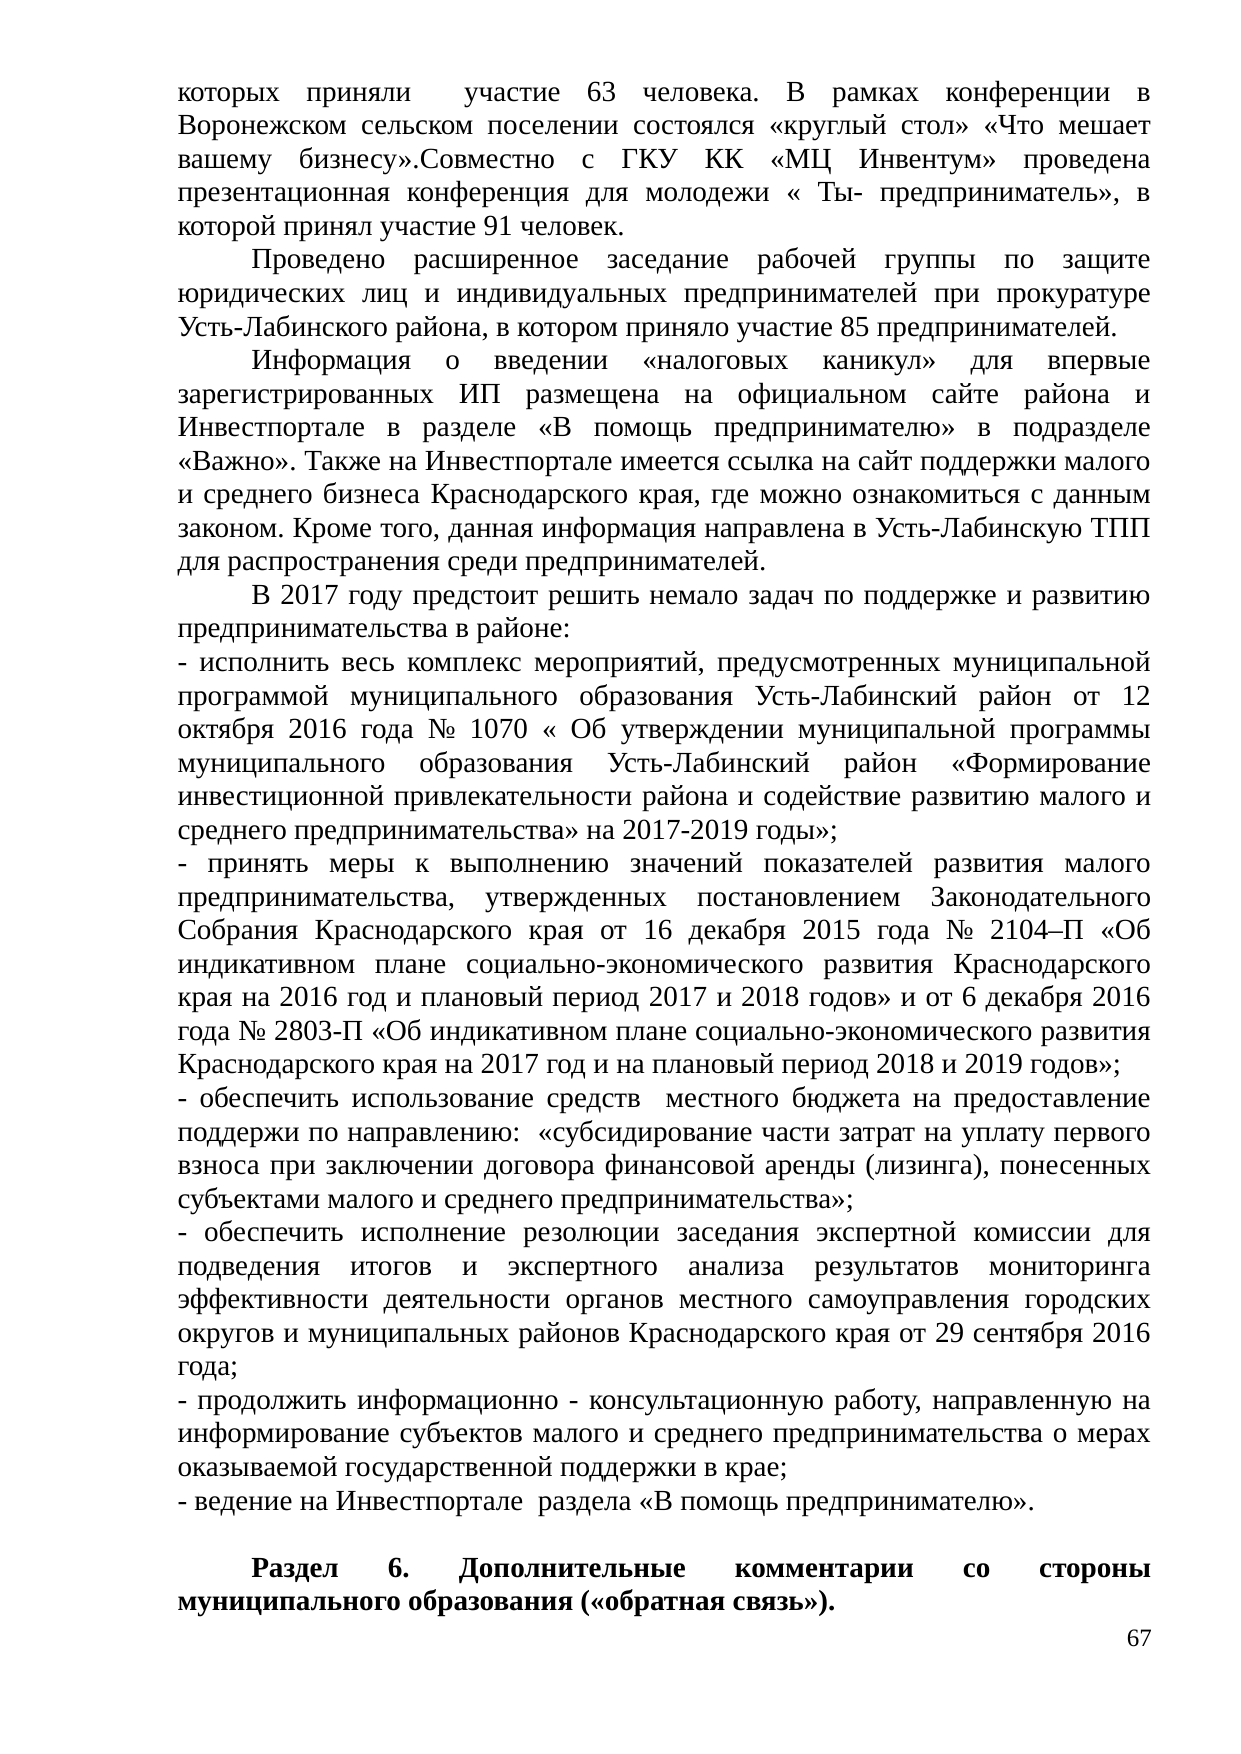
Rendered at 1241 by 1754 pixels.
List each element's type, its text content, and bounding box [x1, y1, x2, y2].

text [177, 74, 1152, 242]
text - обеспечить исполнение резолюции заседания экспертной комиссии для подведения итогов и экспертного анализа результатов мониторинга эффективности деятельности органов местного самоуправления городских округов и муниципальных районов Краснодарского края от 29 сентября 2016 года; [177, 1214, 1152, 1382]
text - обеспечить использование средств местного бюджета на предоставление поддержи по направлению: «субсидирование части затрат на уплату первого взноса при заключении договора финансовой аренды (лизинга), понесенных субъектами малого и среднего предпринимательства»; [177, 1080, 1152, 1214]
text Проведено расширенное заседание рабочей группы по защите юридических лиц и индивидуальных предпринимателей при прокуратуре Усть-Лабинского района, в котором приняло участие 85 предпринимателей. [177, 242, 1152, 342]
text В 2017 году предстоит решить немало задач по поддержке и развитию предпринимательства в районе: [177, 577, 1152, 644]
text Раздел 6. Дополнительные комментарии со стороны муниципального образования («обратная связь»). [177, 1550, 1152, 1617]
text Информация о введении «налоговых каникул» для впервые зарегистрированных ИП размещена на официальном сайте района и Инвестпортале в разделе «В помощь предпринимателю» в подразделе «Важно». Также на Инвестпортале имеется ссылка на сайт поддержки малого и среднего бизнеса Краснодарского края, где можно ознакомиться с данным законом. Кроме того, данная информация направлена в Усть-Лабинскую ТПП для распространения среди предпринимателей. [177, 342, 1152, 577]
text - продолжить информационно - консультационную работу, направленную на информирование субъектов малого и среднего предпринимательства о мерах оказываемой государственной поддержки в крае; [177, 1382, 1152, 1483]
text - ведение на Инвестпортале раздела «В помощь предпринимателю». [177, 1483, 1152, 1516]
text - принять меры к выполнению значений показателей развития малого предпринимательства, утвержденных постановлением Законодательного Собрания Краснодарского края от 16 декабря 2015 года № 2104–П «Об индикативном плане социально-экономического развития Краснодарского края на 2016 год и плановый период 2017 и 2018 годов» и от 6 декабря 2016 года № 2803-П «Об индикативном плане социально-экономического развития Краснодарского края на 2017 год и на плановый период 2018 и 2019 годов»; [177, 845, 1152, 1080]
text - исполнить весь комплекс мероприятий, предусмотренных муниципальной программой муниципального образования Усть-Лабинский район от 12 октября 2016 года № 1070 « Об утверждении муниципальной программы муниципального образования Усть-Лабинский район «Формирование инвестиционной привлекательности района и содействие развитию малого и среднего предпринимательства» на 2017-2019 годы»; [177, 644, 1152, 845]
